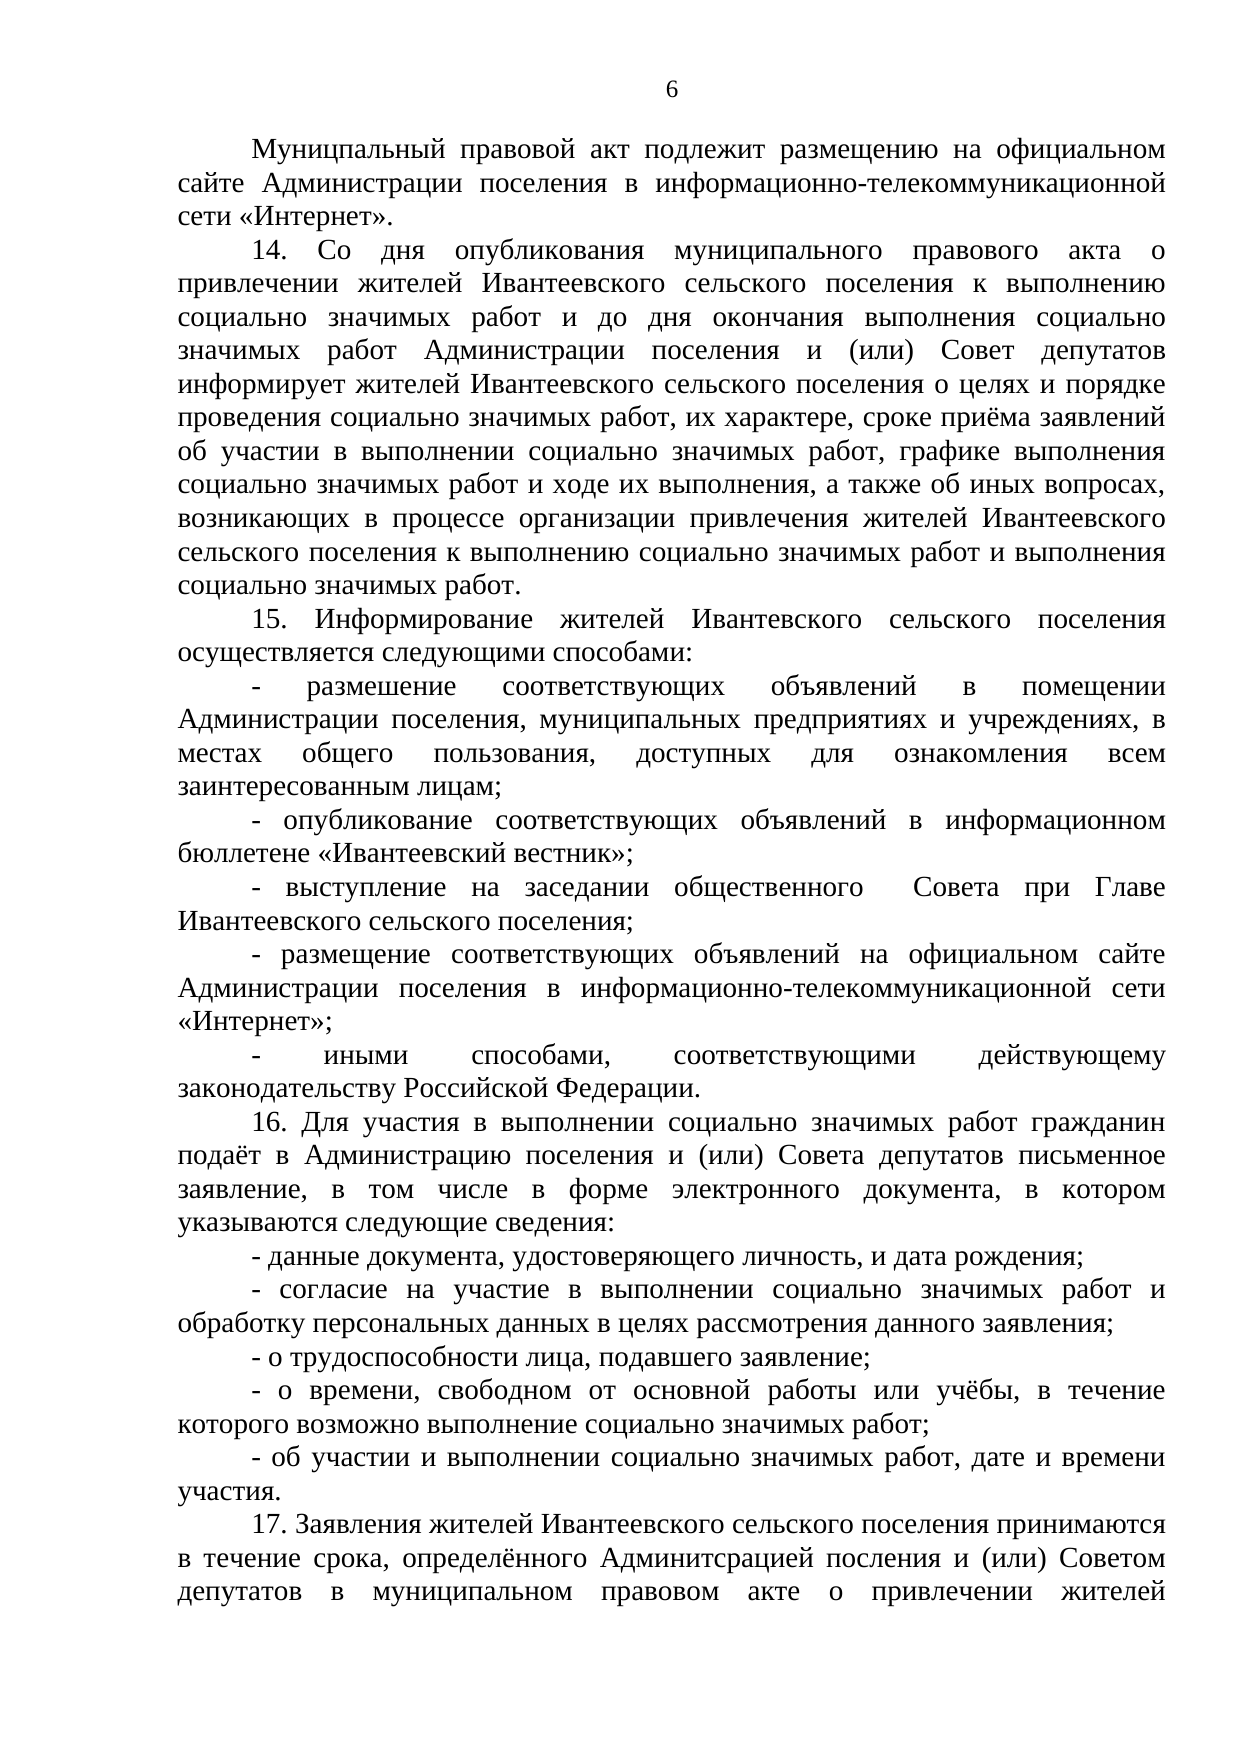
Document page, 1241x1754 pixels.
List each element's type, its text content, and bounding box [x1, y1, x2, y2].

text - о времени, свободном от основной работы или учёбы, в течение которого возможно выполнение социально значимых работ; [177, 1372, 1167, 1439]
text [177, 1506, 1167, 1607]
text - согласие на участие в выполнении социально значимых работ и обработку персональных данных в целях рассмотрения данного заявления; [177, 1272, 1167, 1339]
text - выступление на заседании общественного Совета при Главе Ивантеевского сельского поселения; [177, 869, 1167, 936]
text - опубликование соответствующих объявлений в информационном бюллетене «Ивантеевский вестник»; [177, 802, 1167, 869]
text - размешение соответствующих объявлений в помещении Администрации поселения, муниципальных предприятиях и учреждениях, в местах общего пользования, доступных для ознакомления всем заинтересованным лицам; [177, 668, 1167, 802]
text - данные документа, удостоверяющего личность, и дата рождения; [177, 1238, 1167, 1272]
text 14. Со дня опубликования муниципального правового акта о привлечении жителей Ивантеевского сельского поселения к выполнению социально значимых работ и до дня окончания выполнения социально значимых работ Администрации поселения и (или) Совет депутатов информирует жителей Ивантеевского сельского поселения о целях и порядке проведения социально значимых работ, их характере, сроке приёма заявлений об участии в выполнении социально значимых работ, графике выполнения социально значимых работ и ходе их выполнения, а также об иных вопросах, возникающих в процессе организации привлечения жителей Ивантеевского сельского поселения к выполнению социально значимых работ и выполнения социально значимых работ. [177, 232, 1167, 601]
text - о трудоспособности лица, подавшего заявление; [177, 1339, 1167, 1372]
text 16. Для участия в выполнении социально значимых работ гражданин подаёт в Администрацию поселения и (или) Совета депутатов письменное заявление, в том числе в форме электронного документа, в котором указываются следующие сведения: [177, 1104, 1167, 1238]
text - иными способами, соответствующими действующему законодательству Российской Федерации. [177, 1037, 1167, 1104]
text - об участии и выполнении социально значимых работ, дате и времени участия. [177, 1439, 1167, 1506]
text Муницпальный правовой акт подлежит размещению на официальном сайте Администрации поселения в информационно-телекоммуникационной сети «Интернет». [177, 131, 1167, 232]
text 15. Информирование жителей Ивантевского сельского поселения осуществляется следующими способами: [177, 601, 1167, 668]
text - размещение соответствующих объявлений на официальном сайте Администрации поселения в информационно-телекоммуникационной сети «Интернет»; [177, 936, 1167, 1037]
